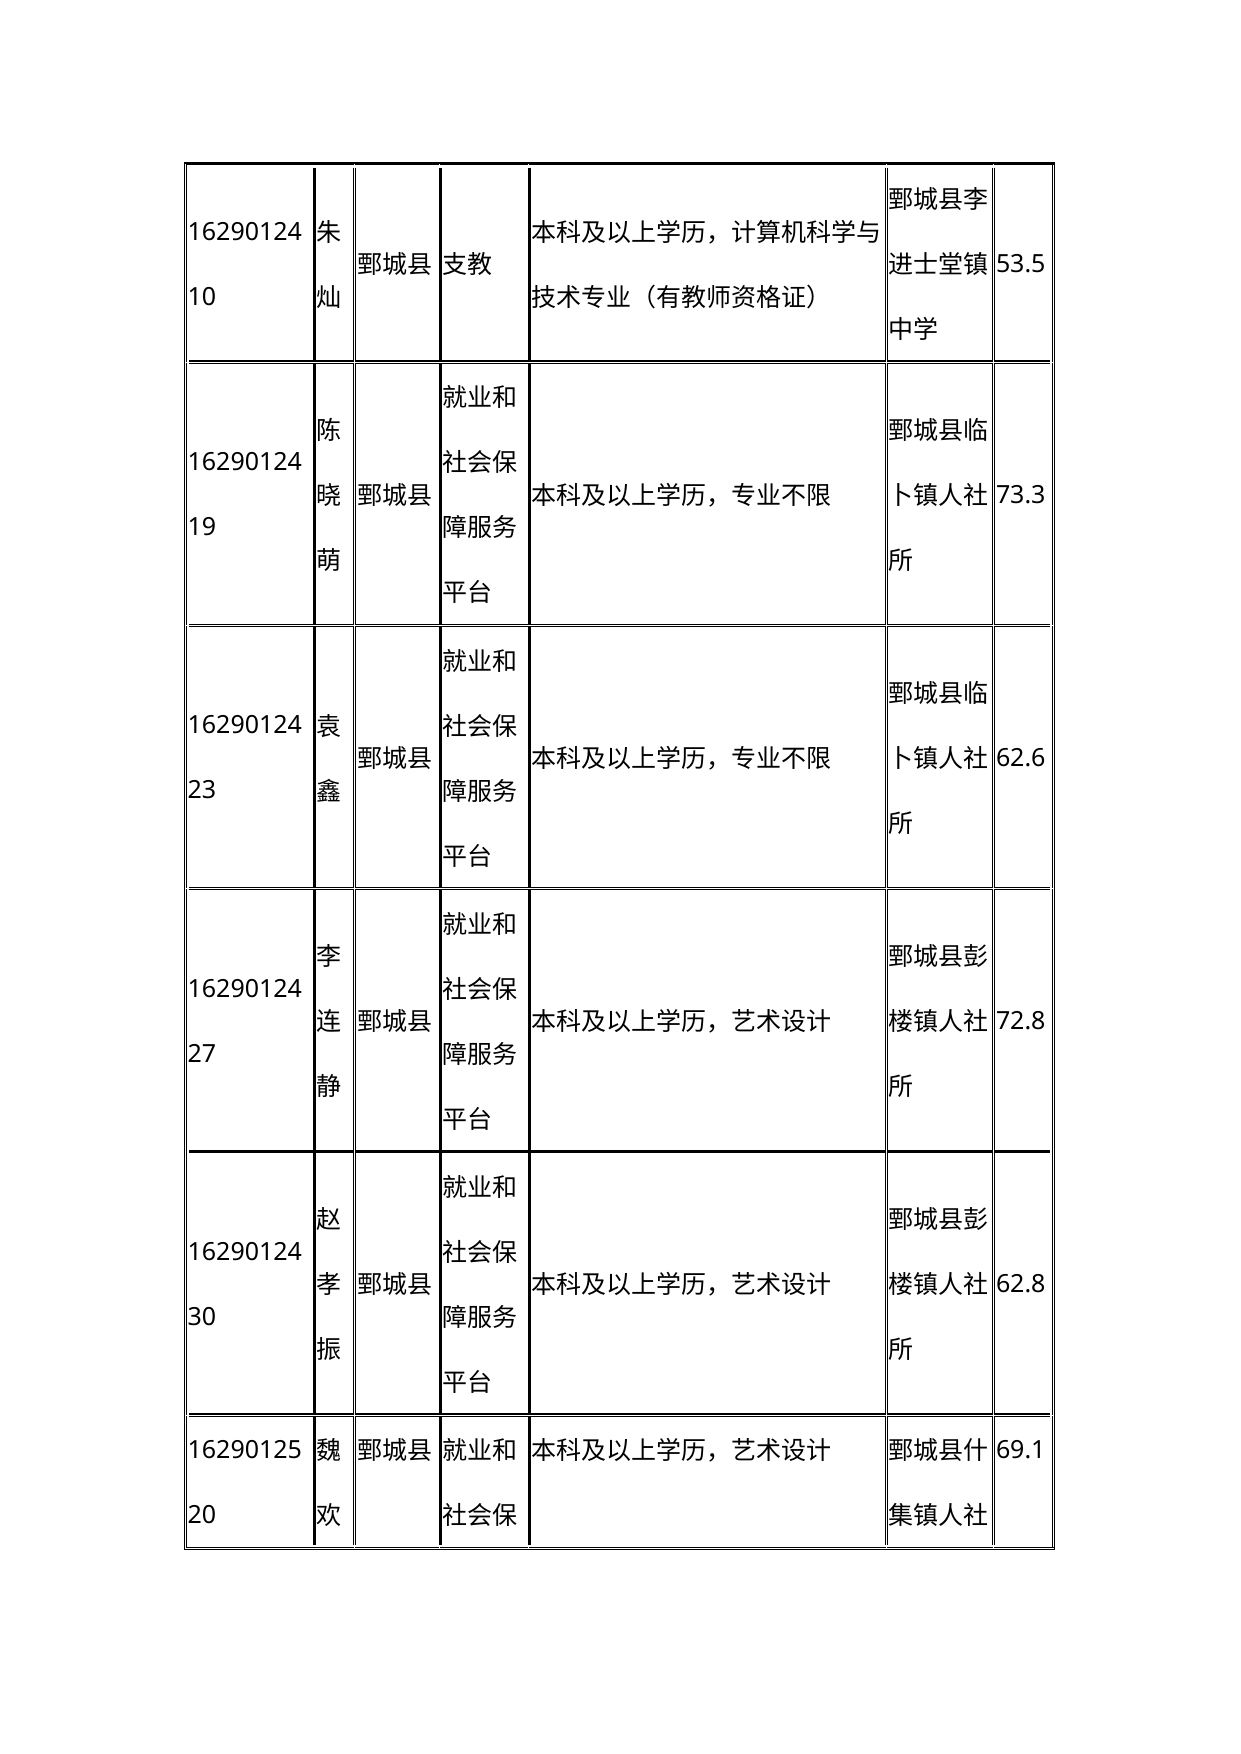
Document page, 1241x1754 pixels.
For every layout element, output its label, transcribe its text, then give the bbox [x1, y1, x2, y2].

table_cell 1629012520 [187, 1413, 314, 1546]
table_cell 本科及以上学历，专业不限 [531, 364, 885, 623]
table_cell 就业和社会保障服务平台 [442, 890, 528, 1150]
table_cell 赵孝振 [316, 1153, 353, 1413]
table_cell 鄄城县彭楼镇人社所 [888, 890, 992, 1150]
table_cell 53.5 [994, 165, 1052, 360]
table_cell 鄄城县 [355, 1417, 440, 1546]
table_cell 鄄城县临卜镇人社所 [888, 627, 992, 887]
table_cell 鄄城县 [356, 890, 439, 1150]
table_cell 鄄城县 [356, 364, 439, 623]
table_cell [529, 165, 886, 360]
table_cell 袁鑫 [316, 627, 353, 887]
table_cell 本科及以上学历，专业不限 [531, 627, 885, 887]
table_cell 72.8 [994, 887, 1053, 1150]
table_cell 就业和社会保障服务平台 [442, 364, 528, 623]
table_cell 1629012419 [187, 360, 313, 623]
table_cell 鄄城县李进士堂镇中学 [886, 165, 993, 360]
table_cell 鄄城县彭楼镇人社所 [888, 1153, 992, 1413]
table_cell 魏欢欢 [314, 1417, 355, 1546]
table_cell 1629012427 [185, 887, 314, 1150]
table_cell 就业和社会保障服务平台 [442, 627, 528, 887]
table_cell 就业和社会保障服务平台 [440, 1417, 529, 1546]
table_cell 62.6 [995, 624, 1052, 887]
table_cell 1629012410 [187, 165, 314, 360]
table_cell 鄄城县临卜镇人社所 [888, 364, 992, 623]
table_cell 李连静 [316, 890, 353, 1150]
table_cell 1629012423 [187, 624, 313, 887]
table_cell 73.3 [995, 360, 1052, 623]
table_cell 鄄城县什集镇人社所 [886, 1417, 993, 1546]
table_cell 69.1 [994, 1413, 1052, 1546]
table_cell 本科及以上学历，艺术设计 [529, 1417, 886, 1546]
table_cell 鄄城县 [355, 164, 440, 360]
table_cell 本科及以上学历，艺术设计 [531, 1153, 885, 1413]
table_cell 陈晓萌 [316, 364, 353, 623]
table_cell 62.8 [995, 1150, 1052, 1413]
table_cell 鄄城县 [356, 1153, 439, 1413]
table_cell 就业和社会保障服务平台 [442, 1153, 528, 1413]
table_cell 本科及以上学历，艺术设计 [531, 890, 885, 1150]
table_cell 1629012430 [187, 1150, 313, 1413]
table_cell 支教 [440, 164, 529, 360]
table_cell 鄄城县 [356, 627, 439, 887]
table_cell 朱灿 [314, 165, 355, 360]
